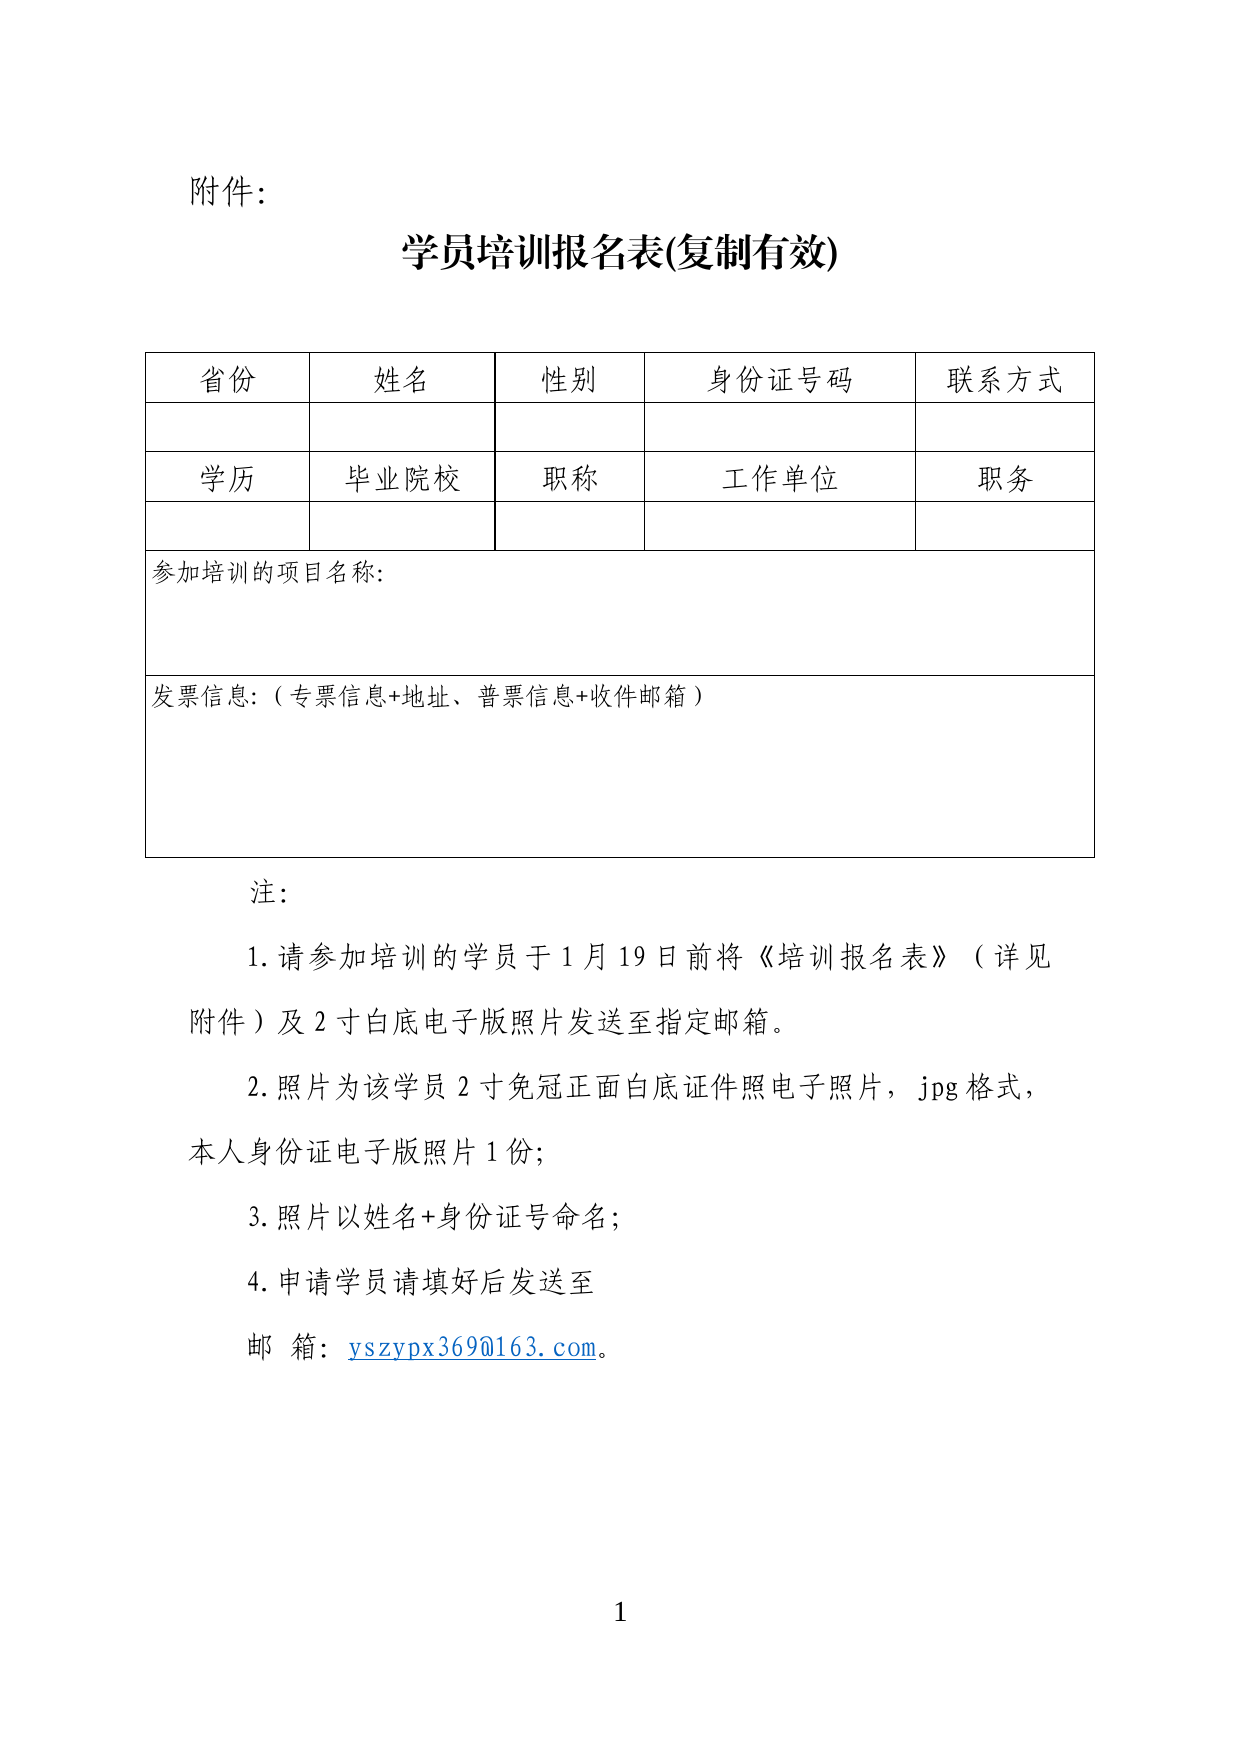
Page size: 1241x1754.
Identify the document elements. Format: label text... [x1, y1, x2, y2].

table_cell [146, 502, 309, 550]
table_cell [645, 502, 915, 550]
table_header 姓名 [310, 353, 494, 402]
text 附件： [187, 157, 1053, 222]
text 3.照片以姓名+身份证号命名； [187, 1183, 1053, 1248]
table_header 省份 [146, 353, 309, 402]
table_cell [496, 403, 644, 451]
table_cell 职务 [916, 452, 1094, 501]
table_cell [916, 502, 1094, 550]
text 邮 箱：yszypx369@163.com。 [187, 1313, 1053, 1378]
table_cell 毕业院校 [310, 452, 494, 501]
table_cell 工作单位 [645, 452, 915, 501]
table_header 联系方式 [916, 353, 1094, 402]
table_cell 学历 [146, 452, 309, 501]
text 4.申请学员请填好后发送至 [187, 1248, 1053, 1313]
text 2.照片为该学员2寸免冠正面白底证件照电子照片，jpg格式，本人身份证电子版照片1份； [187, 1053, 1053, 1183]
table_cell [916, 403, 1094, 451]
table_cell [645, 403, 915, 451]
table_cell 发票信息:（专票信息+地址、普票信息+收件邮箱） [146, 676, 1094, 857]
text 注： [187, 858, 1053, 923]
table_cell [146, 403, 309, 451]
text 学员培训报名表(复制有效) [187, 222, 1053, 287]
table_cell [310, 403, 494, 451]
table_header 性别 [496, 353, 644, 402]
table_cell 参加培训的项目名称： [146, 551, 1094, 675]
table_header 身份证号码 [645, 353, 915, 402]
table_cell 职称 [496, 452, 644, 501]
text 1.请参加培训的学员于1月19日前将《培训报名表》（详见附件）及2寸白底电子版照片发送至指定邮箱。 [187, 923, 1053, 1053]
table_cell [496, 502, 644, 550]
table_cell [310, 502, 494, 550]
